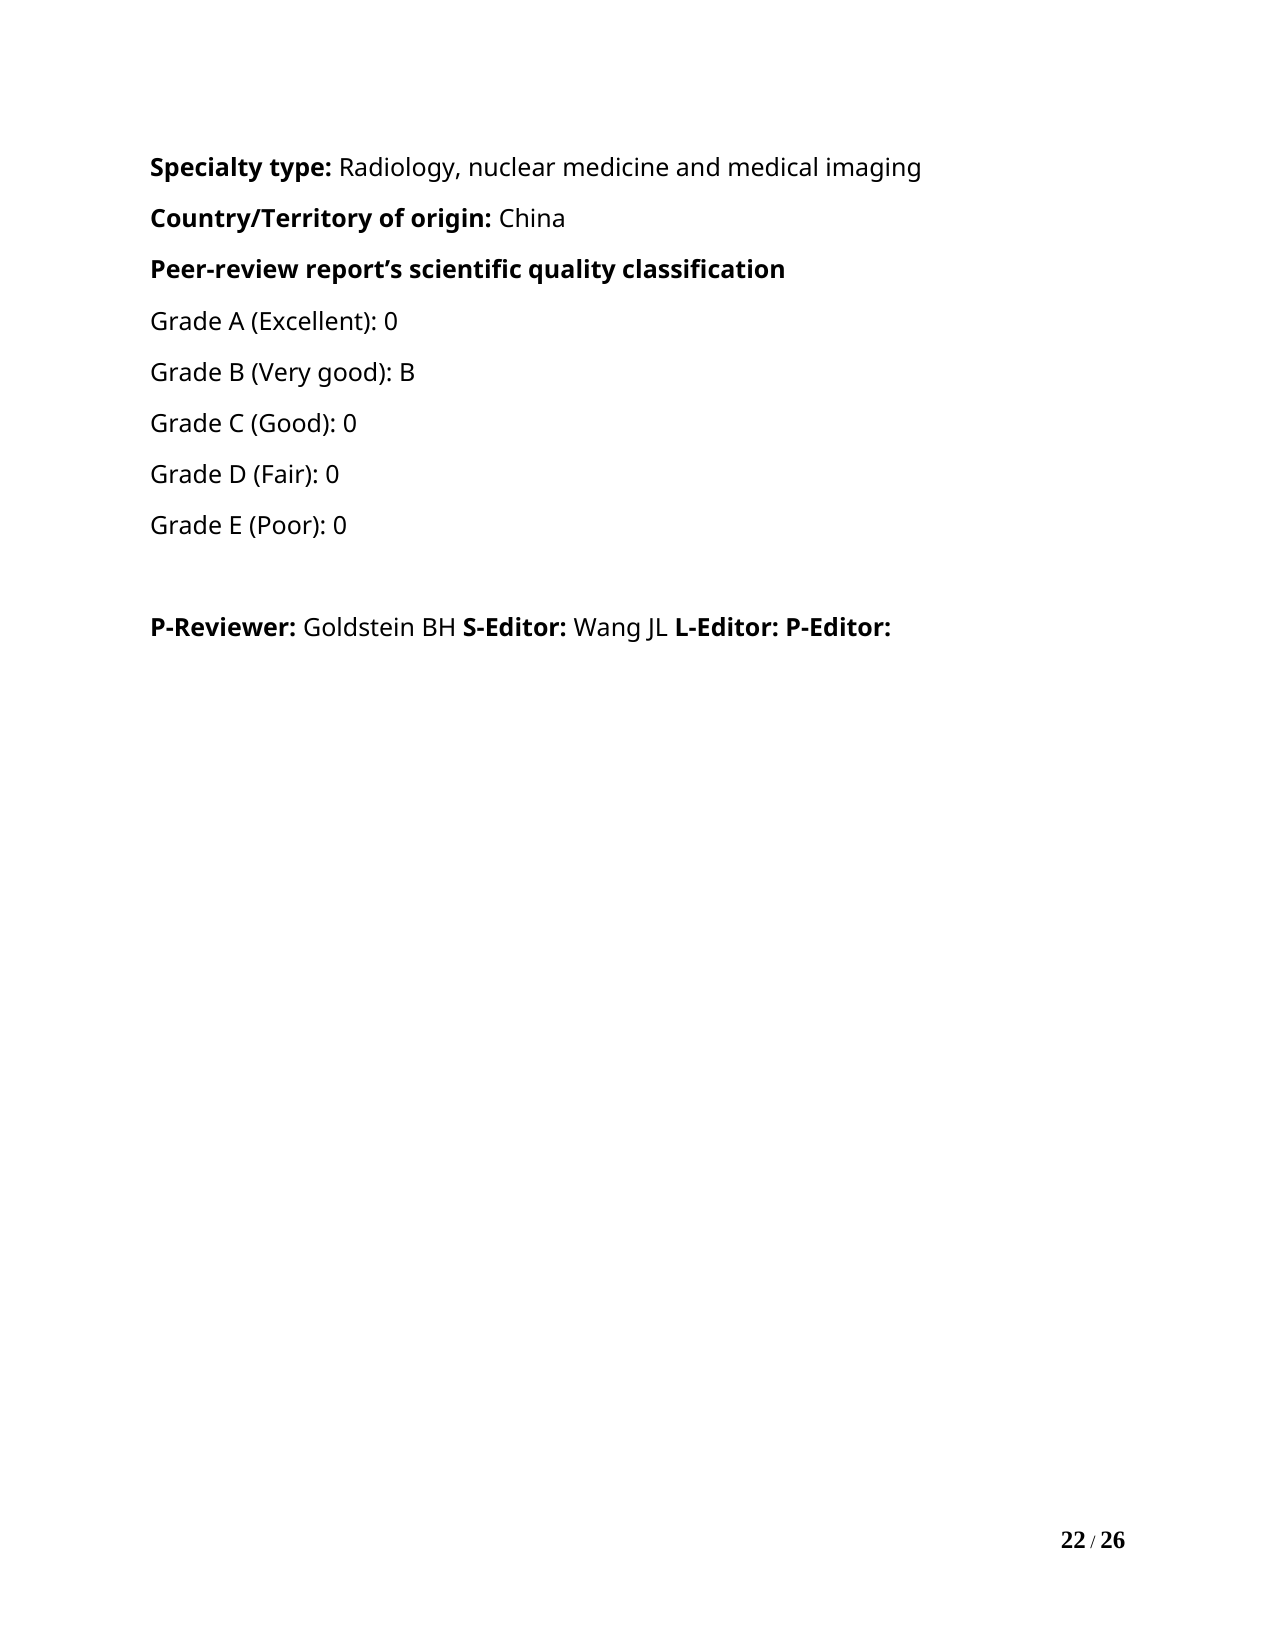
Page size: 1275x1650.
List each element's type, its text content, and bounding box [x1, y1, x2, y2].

text Peer-review report’s scientific quality classification [150, 252, 1125, 286]
text Grade A (Excellent): 0 [150, 303, 1125, 337]
text Specialty type: Radiology, nuclear medicine and medical imaging [150, 150, 1125, 184]
text Grade E (Poor): 0 [150, 507, 1125, 541]
text Grade D (Fair): 0 [150, 456, 1125, 490]
text Grade B (Very good): B [150, 354, 1125, 388]
text P-Reviewer: Goldstein BH S-Editor: Wang JL L-Editor: P-Editor: [150, 609, 1125, 643]
text Grade C (Good): 0 [150, 405, 1125, 439]
text Country/Territory of origin: China [150, 201, 1125, 235]
